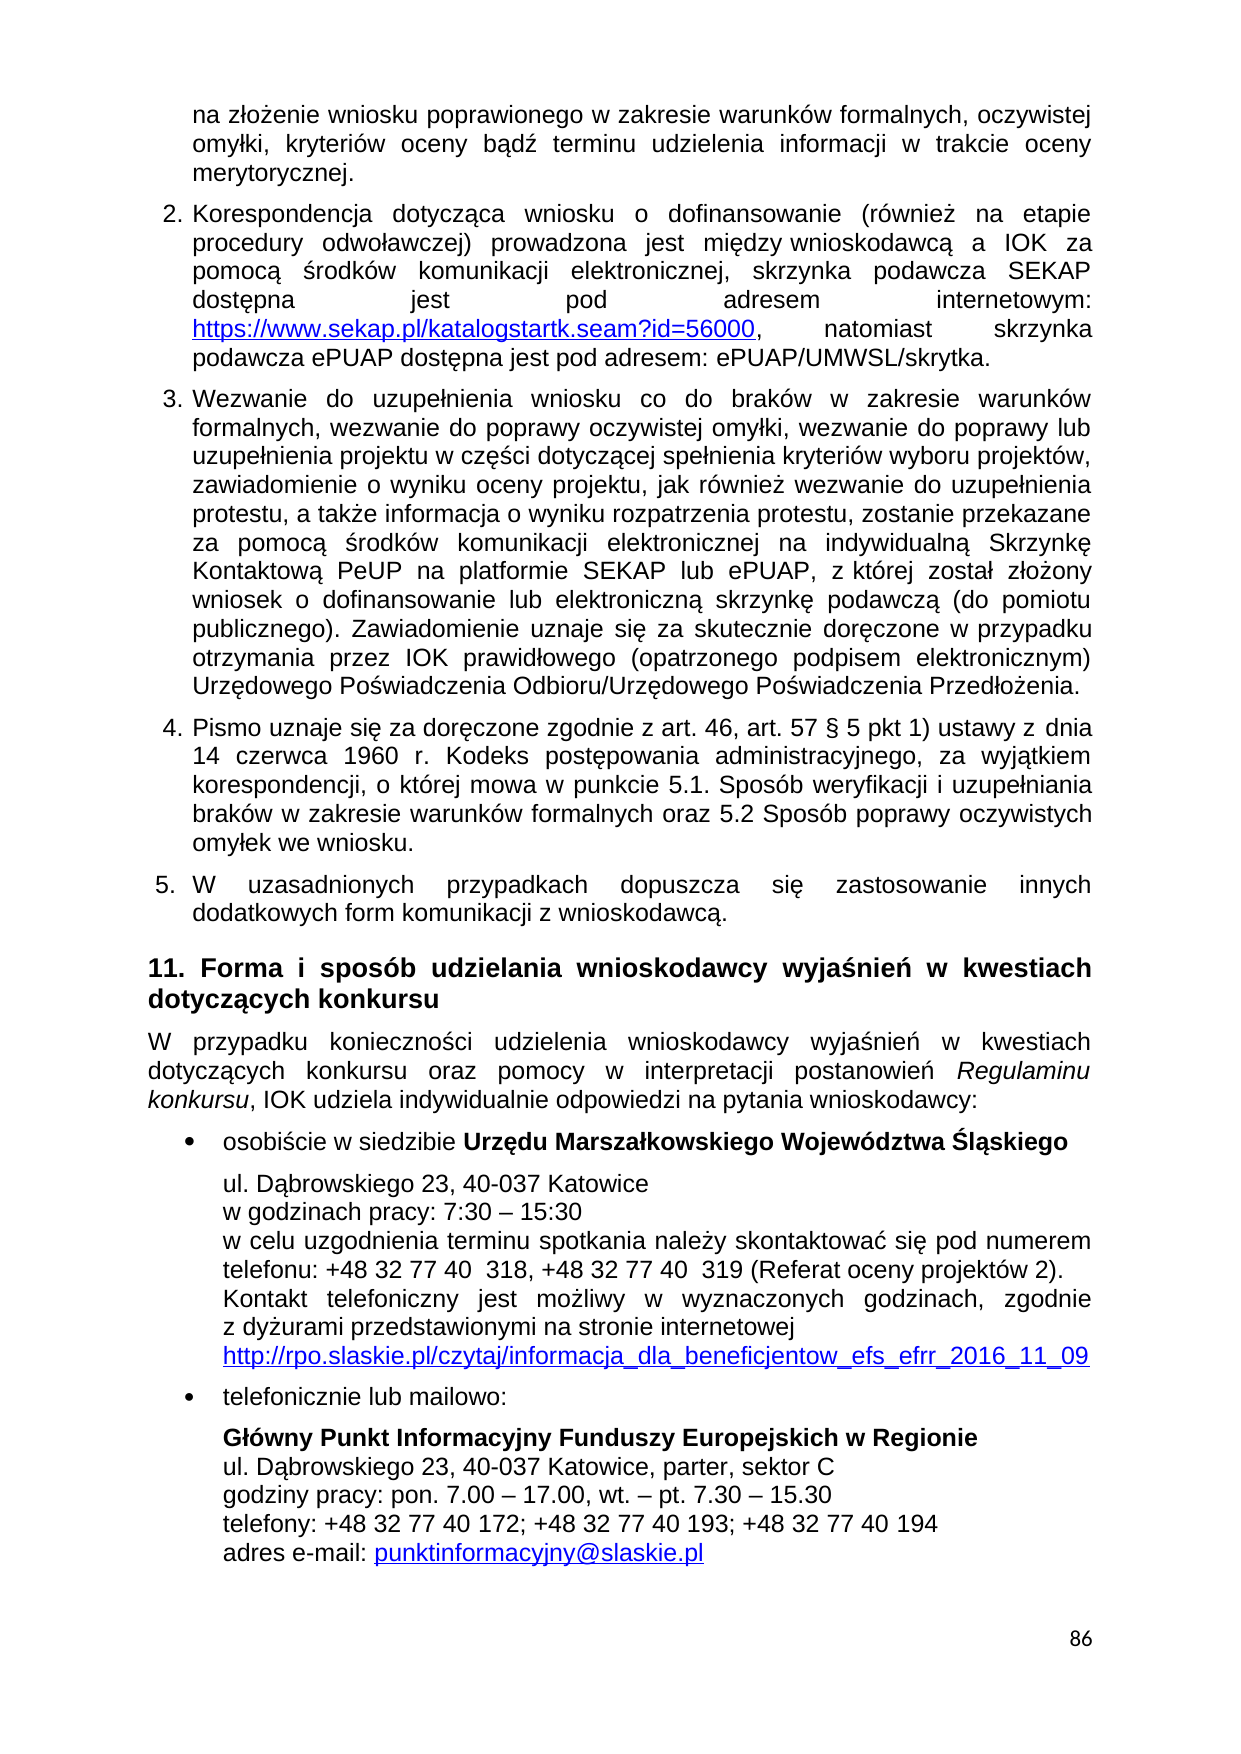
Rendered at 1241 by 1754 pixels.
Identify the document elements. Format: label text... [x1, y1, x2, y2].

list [162, 100, 1092, 186]
text telefony: +48 32 77 40 172; +48 32 77 40 193; +48 32 77 40 194 [223, 1509, 1092, 1538]
list W uzasadnionych przypadkach dopuszcza się zastosowanie innych dodatkowych form komunikacji z wnioskodawcą. [155, 870, 1092, 927]
subtitle 11. Forma i sposób udzielania wnioskodawcy wyjaśnień w kwestiach dotyczących konkursu [148, 952, 1092, 1015]
text godziny pracy: pon. 7.00 – 17.00, wt. – pt. 7.30 – 15.30 [223, 1481, 1092, 1509]
text ul. Dąbrowskiego 23, 40-037 Katowice [223, 1168, 1092, 1197]
text Główny Punkt Informacyjny Funduszy Europejskich w Regionie ul. Dąbrowskiego 23, 40-037 Katowice, parter, sektor C [223, 1423, 1092, 1481]
list osobiście w siedzibie Urzędu Marszałkowskiego Województwa Śląskiego [185, 1127, 1092, 1156]
text http://rpo.slaskie.pl/czytaj/informacja_dla_beneficjentow_efs_efrr_2016_11_09 [223, 1341, 1092, 1370]
text w godzinach pracy: 7:30 – 15:30 [223, 1197, 1092, 1226]
text adres e-mail: punktinformacyjny@slaskie.pl [223, 1538, 1092, 1567]
list telefonicznie lub mailowo: [185, 1382, 1092, 1411]
text w celu uzgodnienia terminu spotkania należy skontaktować się pod numerem telefonu: +48 32 77 40 318, +48 32 77 40 319 (Referat oceny projektów 2). [223, 1226, 1092, 1283]
text W przypadku konieczności udzielenia wnioskodawcy wyjaśnień w kwestiach dotyczących konkursu oraz pomocy w interpretacji postanowień Regulaminu konkursu, IOK udziela indywidualnie odpowiedzi na pytania wnioskodawcy: [148, 1027, 1092, 1113]
list Pismo uznaje się za doręczone zgodnie z art. 46, art. 57 § 5 pkt 1) ustawy z dnia 14 czerwca 1960 r. Kodeks postępowania administracyjnego, za wyjątkiem korespondencji, o której mowa w punkcie 5.1. Sposób weryfikacji i uzupełniania braków w zakresie warunków formalnych oraz 5.2 Sposób poprawy oczywistych omyłek we wniosku. [162, 713, 1092, 857]
text Kontakt telefoniczny jest możliwy w wyznaczonych godzinach, zgodnie z dyżurami przedstawionymi na stronie internetowej [223, 1283, 1092, 1341]
list Wezwanie do uzupełnienia wniosku co do braków w zakresie warunków formalnych, wezwanie do poprawy oczywistej omyłki, wezwanie do poprawy lub uzupełnienia projektu w części dotyczącej spełnienia kryteriów wyboru projektów, zawiadomienie o wyniku oceny projektu, jak również wezwanie do uzupełnienia protestu, a także informacja o wyniku rozpatrzenia protestu, zostanie przekazane za pomocą środków komunikacji elektronicznej na indywidualną Skrzynkę Kontaktową PeUP na platformie SEKAP lub ePUAP, z której został złożony wniosek o dofinansowanie lub elektroniczną skrzynkę podawczą (do pomiotu publicznego). Zawiadomienie uznaje się za skutecznie doręczone w przypadku otrzymania przez IOK prawidłowego (opatrzonego podpisem elektronicznym) Urzędowego Poświadczenia Odbioru/Urzędowego Poświadczenia Przedłożenia. [162, 384, 1092, 700]
list Korespondencja dotycząca wniosku o dofinansowanie (również na etapie procedury odwoławczej) prowadzona jest między wnioskodawcą a IOK za pomocą środków komunikacji elektronicznej, skrzynka podawcza SEKAP dostępna jest pod adresem internetowym: https://www.sekap.pl/katalogstartk.seam?id=56000, natomiast skrzynka podawcza ePUAP dostępna jest pod adresem: ePUAP/UMWSL/skrytka. [162, 199, 1092, 371]
